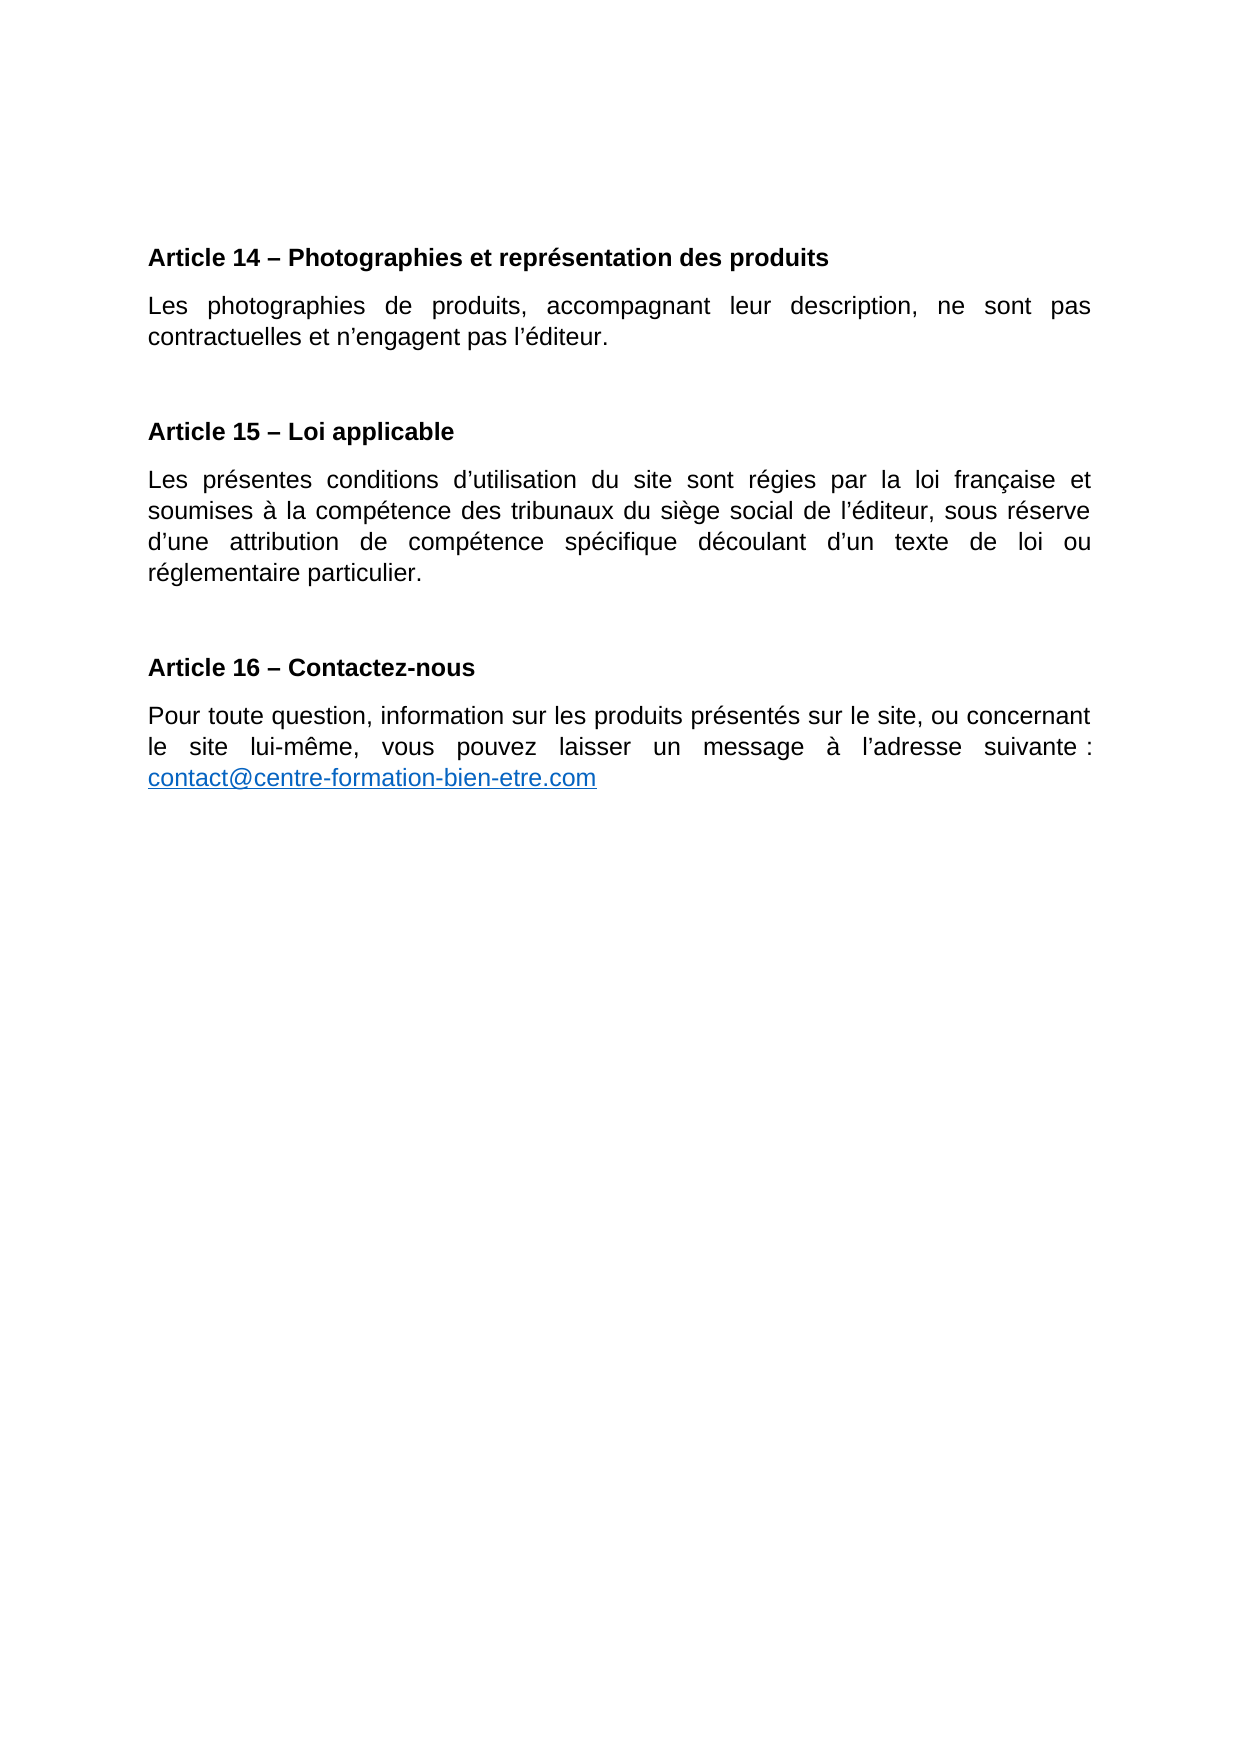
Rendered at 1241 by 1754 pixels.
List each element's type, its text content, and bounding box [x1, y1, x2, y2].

text Les photographies de produits, accompagnant leur description, ne sont pas contractuelles et n’engagent pas l’éditeur. [148, 291, 1093, 351]
text Pour toute question, information sur les produits présentés sur le site, ou concernant le site lui-même, vous pouvez laisser un message à l’adresse suivante : contact@centre-formation-bien-etre.com [148, 701, 1093, 792]
text Article 14 – Photographies et représentation des produits [148, 243, 1093, 272]
text Les présentes conditions d’utilisation du site sont régies par la loi française et soumises à la compétence des tribunaux du siège social de l’éditeur, sous réserve d’une attribution de compétence spécifique découlant d’un texte de loi ou réglementaire particulier. [148, 465, 1093, 587]
text Article 15 – Loi applicable [148, 417, 1093, 446]
text Article 16 – Contactez-nous [148, 653, 1093, 682]
